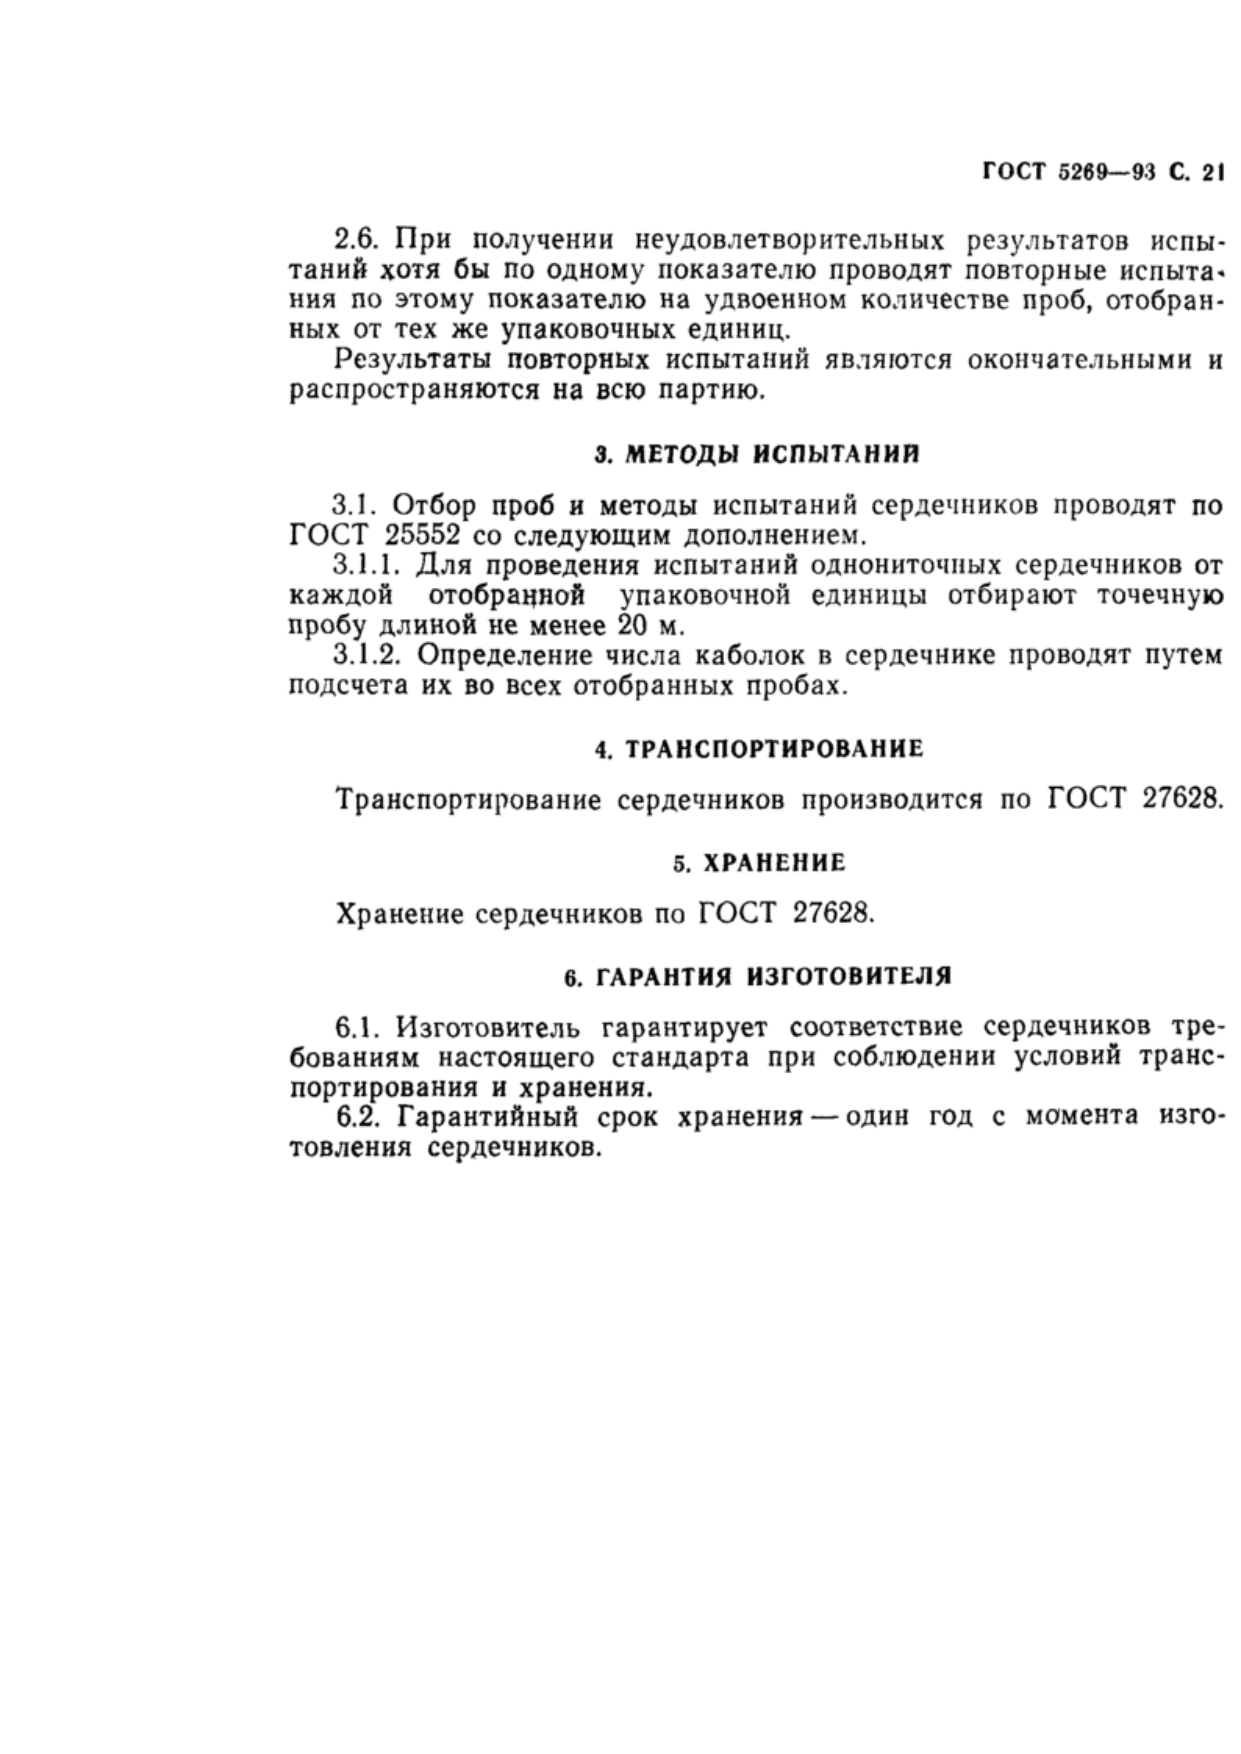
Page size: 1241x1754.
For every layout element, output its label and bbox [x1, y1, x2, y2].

picture [177, 118, 1241, 1636]
